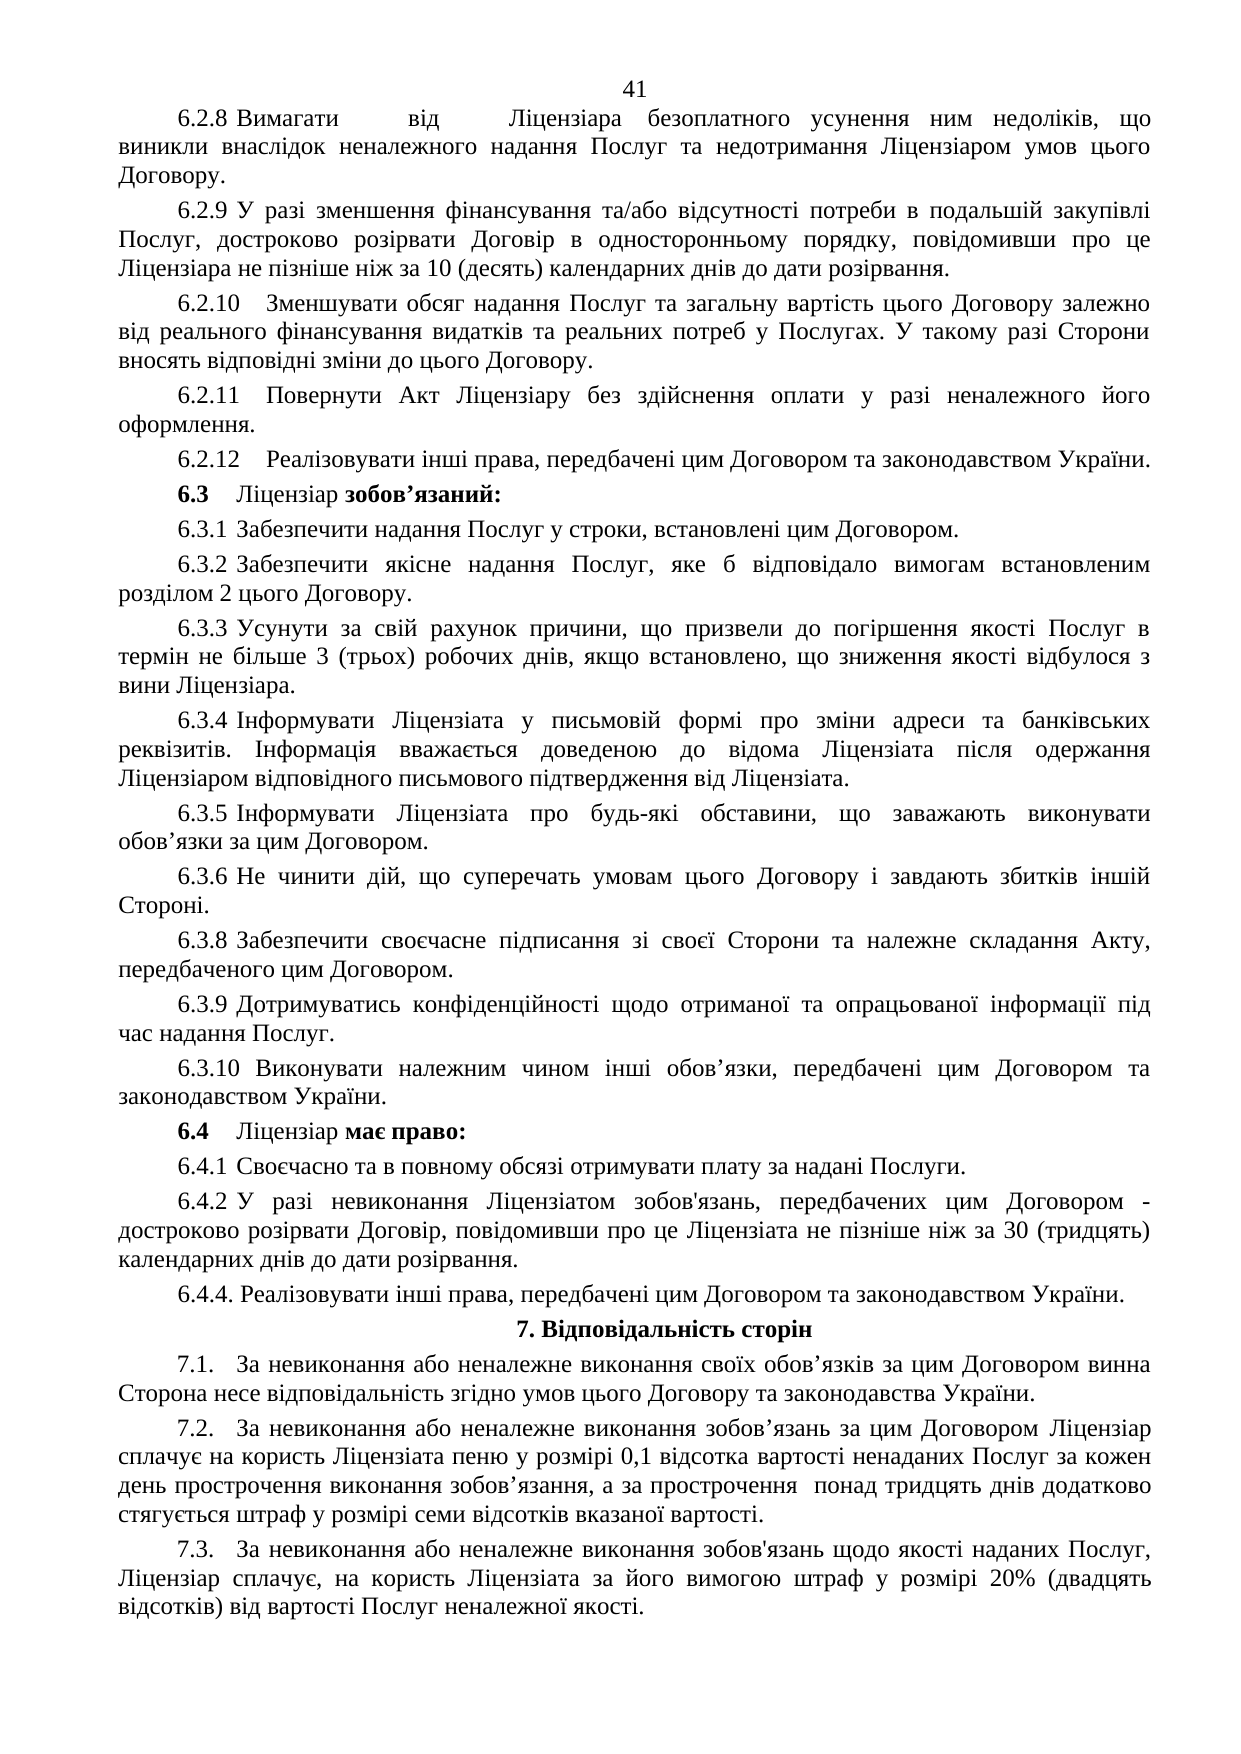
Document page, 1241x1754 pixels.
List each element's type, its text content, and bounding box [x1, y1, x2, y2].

text 6.2.10 Зменшувати обсяг надання Послуг та загальну вартість цього Договору залежно від реального фінансування видатків та реальних потреб у Послугах. У такому разі Сторони вносять відповідні зміни до цього Договору. [118, 288, 1152, 374]
text 6.3.3 Усунути за свій рахунок причини, що призвели до погіршення якості Послуг в термін не більше 3 (трьох) робочих днів, якщо встановлено, що зниження якості відбулося з вини Ліцензіара. [118, 613, 1152, 699]
text 6.3 Ліцензіар зобов’язаний: [118, 479, 1152, 508]
list 6.4.4. Реалізовувати інші права, передбачені цим Договором та законодавством України. [118, 1279, 1152, 1308]
text 6.3.4 Інформувати Ліцензіата у письмовій формі про зміни адреси та банківських реквізитів. Інформація вважається доведеною до відома Ліцензіата після одержання Ліцензіаром відповідного письмового підтвердження від Ліцензіата. [118, 705, 1152, 791]
text 7.1. За невиконання або неналежне виконання своїх обов’язків за цим Договором винна Сторона несе відповідальність згідно умов цього Договору та законодавства України. [118, 1349, 1152, 1406]
text 6.3.2 Забезпечити якісне надання Послуг, яке б відповідало вимогам встановленим розділом 2 цього Договору. [118, 549, 1152, 606]
text 6.3.1 Забезпечити надання Послуг у строки, встановлені цим Договором. [118, 514, 1152, 543]
text 6.3.9 Дотримуватись конфіденційності щодо отриманої та опрацьованої інформації під час надання Послуг. [118, 989, 1152, 1046]
text 7. Відповідальність сторін [118, 1314, 1152, 1343]
text 7.2. За невиконання або неналежне виконання зобов’язань за цим Договором Ліцензіар сплачує на користь Ліцензіата пеню у розмірі 0,1 відсотка вартості ненаданих Послуг за кожен день прострочення виконання зобов’язання, а за прострочення понад тридцять днів додатково стягується штраф у розмірі семи відсотків вказаної вартості. [118, 1413, 1152, 1528]
text 6.3.6 Не чинити дій, що суперечать умовам цього Договору і завдають збитків іншій Стороні. [118, 861, 1152, 919]
text 7.3. За невиконання або неналежне виконання зобов'язань щодо якості наданих Послуг, Ліцензіар сплачує, на користь Ліцензіата за його вимогою штраф у розмірі 20% (двадцять відсотків) від вартості Послуг неналежної якості. [118, 1534, 1152, 1620]
text 6.2.8 Вимагати від Ліцензіара безоплатного усунення ним недоліків, що виникли внаслідок неналежного надання Послуг та недотримання Ліцензіаром умов цього Договору. [118, 103, 1152, 189]
text 6.3.8 Забезпечити своєчасне підписання зі своєї Сторони та належне складання Акту, передбаченого цим Договором. [118, 925, 1152, 983]
text 6.4 Ліцензіар має право: [118, 1116, 1152, 1145]
text 6.4.2 У разі невиконання Ліцензіатом зобов'язань, передбачених цим Договором - достроково розірвати Договір, повідомивши про це Ліцензіата не пізніше ніж за 30 (тридцять) календарних днів до дати розірвання. [118, 1186, 1152, 1273]
text 6.2.11 Повернути Акт Ліцензіару без здійснення оплати у разі неналежного його оформлення. [118, 380, 1152, 438]
list 6.2.12 Реалізовувати інші права, передбачені цим Договором та законодавством України. [118, 444, 1152, 473]
text 6.4.1 Своєчасно та в повному обсязі отримувати плату за надані Послуги. [118, 1151, 1152, 1180]
text 6.3.5 Інформувати Ліцензіата про будь-які обставини, що заважають виконувати обов’язки за цим Договором. [118, 798, 1152, 855]
text 6.2.9 У разі зменшення фінансування та/або відсутності потреби в подальшій закупівлі Послуг, достроково розірвати Договір в односторонньому порядку, повідомивши про це Ліцензіара не пізніше ніж за 10 (десять) календарних днів до дати розірвання. [118, 195, 1152, 281]
text 6.3.10 Виконувати належним чином інші обов’язки, передбачені цим Договором та законодавством України. [118, 1053, 1152, 1110]
